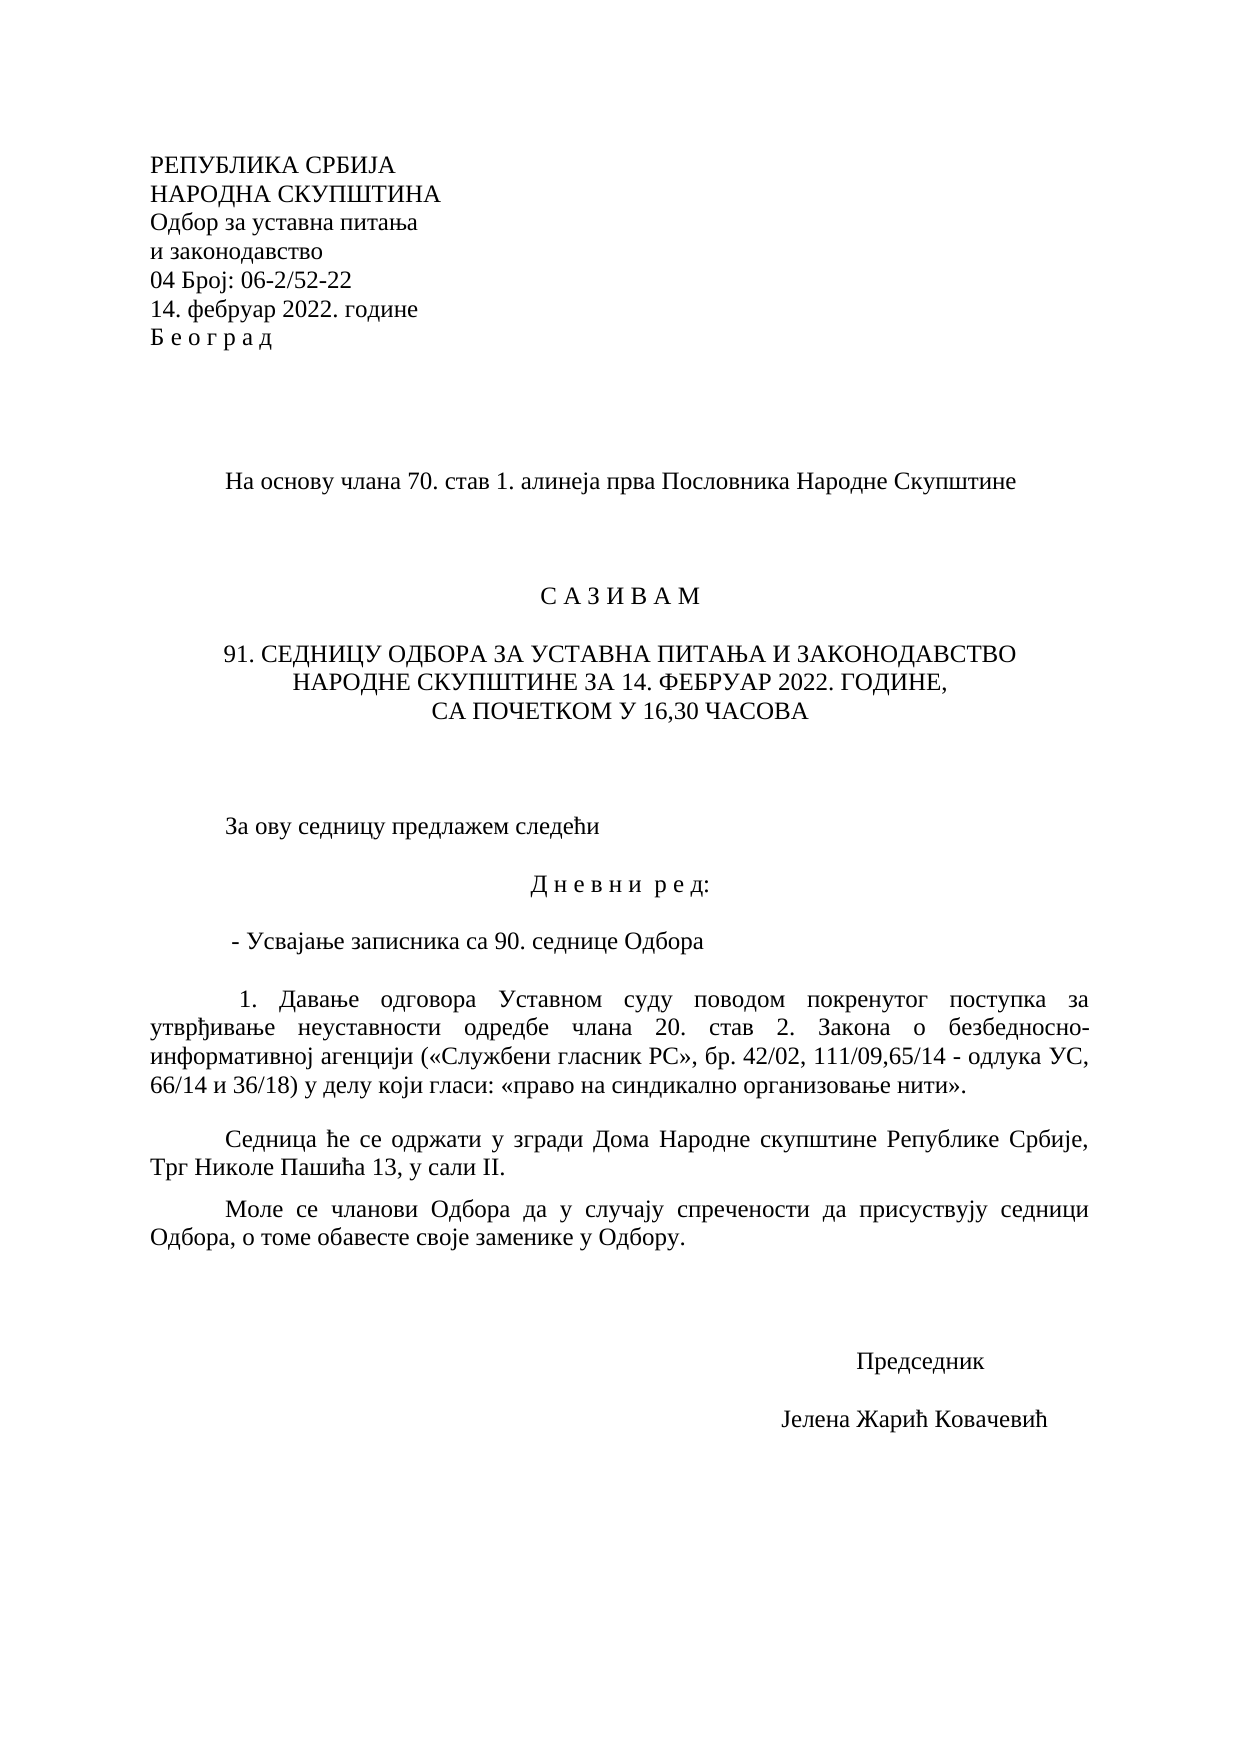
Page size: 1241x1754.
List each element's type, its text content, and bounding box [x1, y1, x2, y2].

text На основу члана 70. став 1. алинеја прва Пословника Народне Скупштине [150, 466, 1090, 495]
text Председник [675, 1346, 1090, 1375]
text Б е о г р а д [150, 322, 1090, 351]
text За ову седницу предлажем следећи [150, 811, 1090, 840]
text СА ПОЧЕТКОМ У 16,30 ЧАСОВА [150, 696, 1090, 725]
text - Усвајање записника са 90. седнице Одбора [150, 926, 1090, 955]
text Седница ће се одржати у згради Дома Народне скупштине Републике Србије, Трг Николе Пашића 13, у сали II. [150, 1124, 1090, 1181]
text и законодавство [150, 236, 1090, 265]
text Д н е в н и р е д: [150, 869, 1090, 897]
text 1. Давање одговора Уставном суду поводом покренутог поступка за утврђивање неуставности одредбе члана 20. став 2. Закона о безбедносно-информативној агенцији («Службени гласник РС», бр. 42/02, 111/09,65/14 - одлука УС, 66/14 и 36/18) у делу који гласи: «право на синдикално организовање нити». [150, 984, 1090, 1099]
text 91. СЕДНИЦУ ОДБОРА ЗА УСТАВНА ПИТАЊА И ЗАКОНОДАВСТВО [150, 639, 1090, 667]
text НАРОДНЕ СКУПШТИНЕ ЗА 14. ФЕБРУАР 2022. ГОДИНЕ, [150, 667, 1090, 696]
text РЕПУБЛИКА СРБИЈА [150, 150, 1090, 179]
text Моле се чланови Одбора да у случају спречености да присуствују седници Одбора, о томе обавесте своје заменике у Одбору. [150, 1194, 1090, 1251]
text НАРОДНА СКУПШТИНА [150, 179, 1090, 207]
text 14. фебруар 2022. године [150, 294, 1090, 322]
text 04 Број: 06-2/52-22 [150, 265, 1090, 294]
text С А З И В А М [150, 581, 1090, 610]
text Јелена Жарић Ковачевић [150, 1404, 1090, 1432]
text Одбор за уставна питања [150, 207, 1090, 236]
